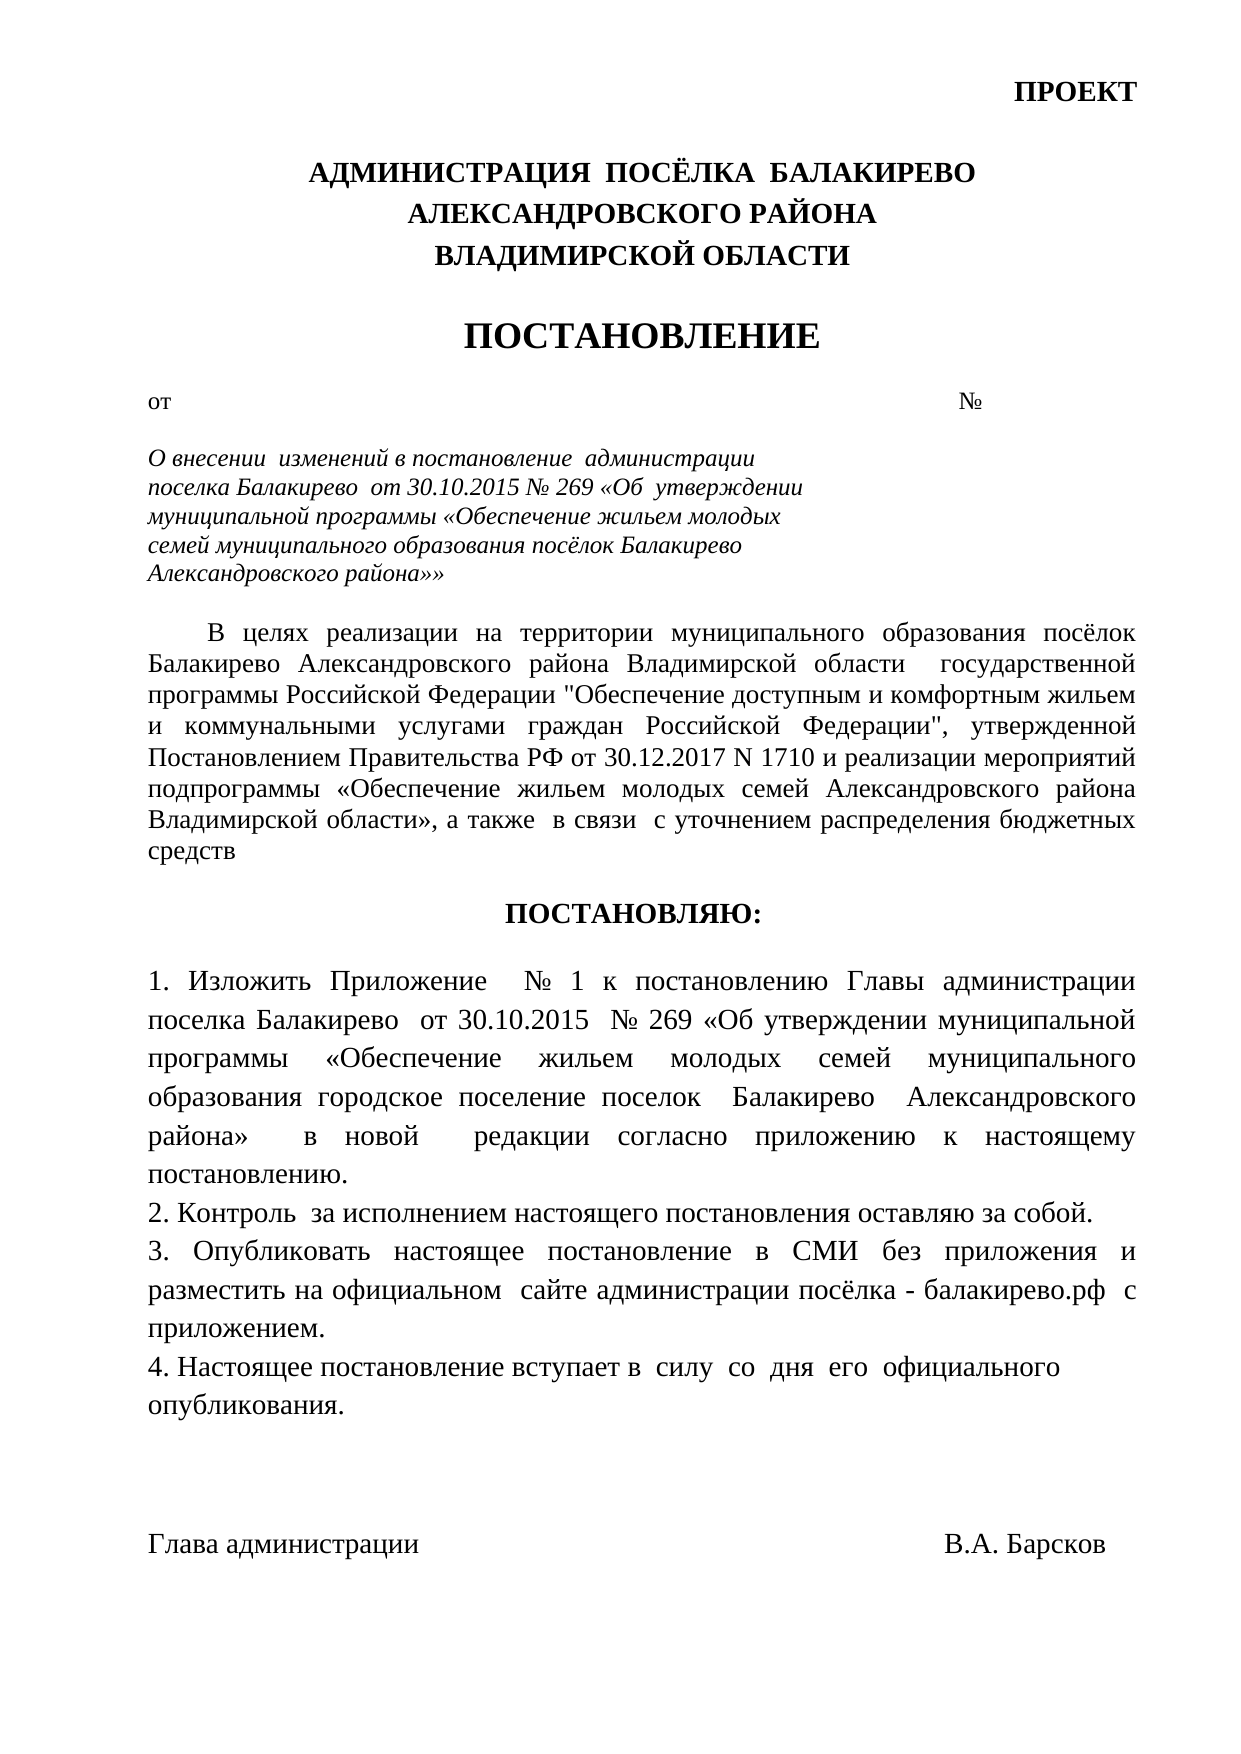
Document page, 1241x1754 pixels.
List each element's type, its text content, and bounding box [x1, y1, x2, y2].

text Александровского района»» [148, 558, 1137, 587]
text АДМИНИСТРАЦИЯ ПОСЁЛКА БАЛАКИРЕВО [148, 149, 1137, 191]
text 2. Контроль за исполнением настоящего постановления оставляю за собой. [148, 1195, 1137, 1228]
text О внесении изменений в постановление администрации [148, 443, 1137, 472]
text АЛЕКСАНДРОВСКОГО РАЙОНА [148, 191, 1137, 232]
text семей муниципального образования посёлок Балакирево [148, 530, 1137, 558]
text Глава администрации В.А. Барсков [148, 1527, 1137, 1560]
text 1. Изложить Приложение № 1 к постановлению Главы администрации поселка Балакирево от 30.10.2015 № 269 «Об утверждении муниципальной программы «Обеспечение жильем молодых семей муниципального образования городское поселение поселок Балакирево Александровского района» в новой редакции согласно приложению к настоящему постановлению. [148, 963, 1137, 1190]
text ВЛАДИМИРСКОЙ ОБЛАСТИ [148, 232, 1137, 274]
text ПОСТАНОВЛЯЮ: [148, 896, 1137, 930]
subtitle ПОСТАНОВЛЕНИЕ [148, 316, 1137, 357]
text опубликования. [148, 1387, 1137, 1421]
text муниципальной программы «Обеспечение жильем молодых [148, 501, 1137, 530]
text 3. Опубликовать настоящее постановление в СМИ без приложения и разместить на официальном сайте администрации посёлка - балакирево.рф с приложением. [148, 1233, 1137, 1344]
text 4. Настоящее постановление вступает в силу со дня его официального [148, 1349, 1137, 1382]
text от № [148, 386, 1137, 415]
text В целях реализации на территории муниципального образования посёлок Балакирево Александровского района Владимирской области государственной программы Российской Федерации "Обеспечение доступным и комфортным жильем и коммунальными услугами граждан Российской Федерации", утвержденной Постановлением Правительства РФ от 30.12.2017 N 1710 и реализации мероприятий подпрограммы «Обеспечение жильем молодых семей Александровского района Владимирской области», а также в связи с уточнением распределения бюджетных средств [148, 616, 1137, 865]
text поселка Балакирево от 30.10.2015 № 269 «Об утверждении [148, 472, 1137, 501]
